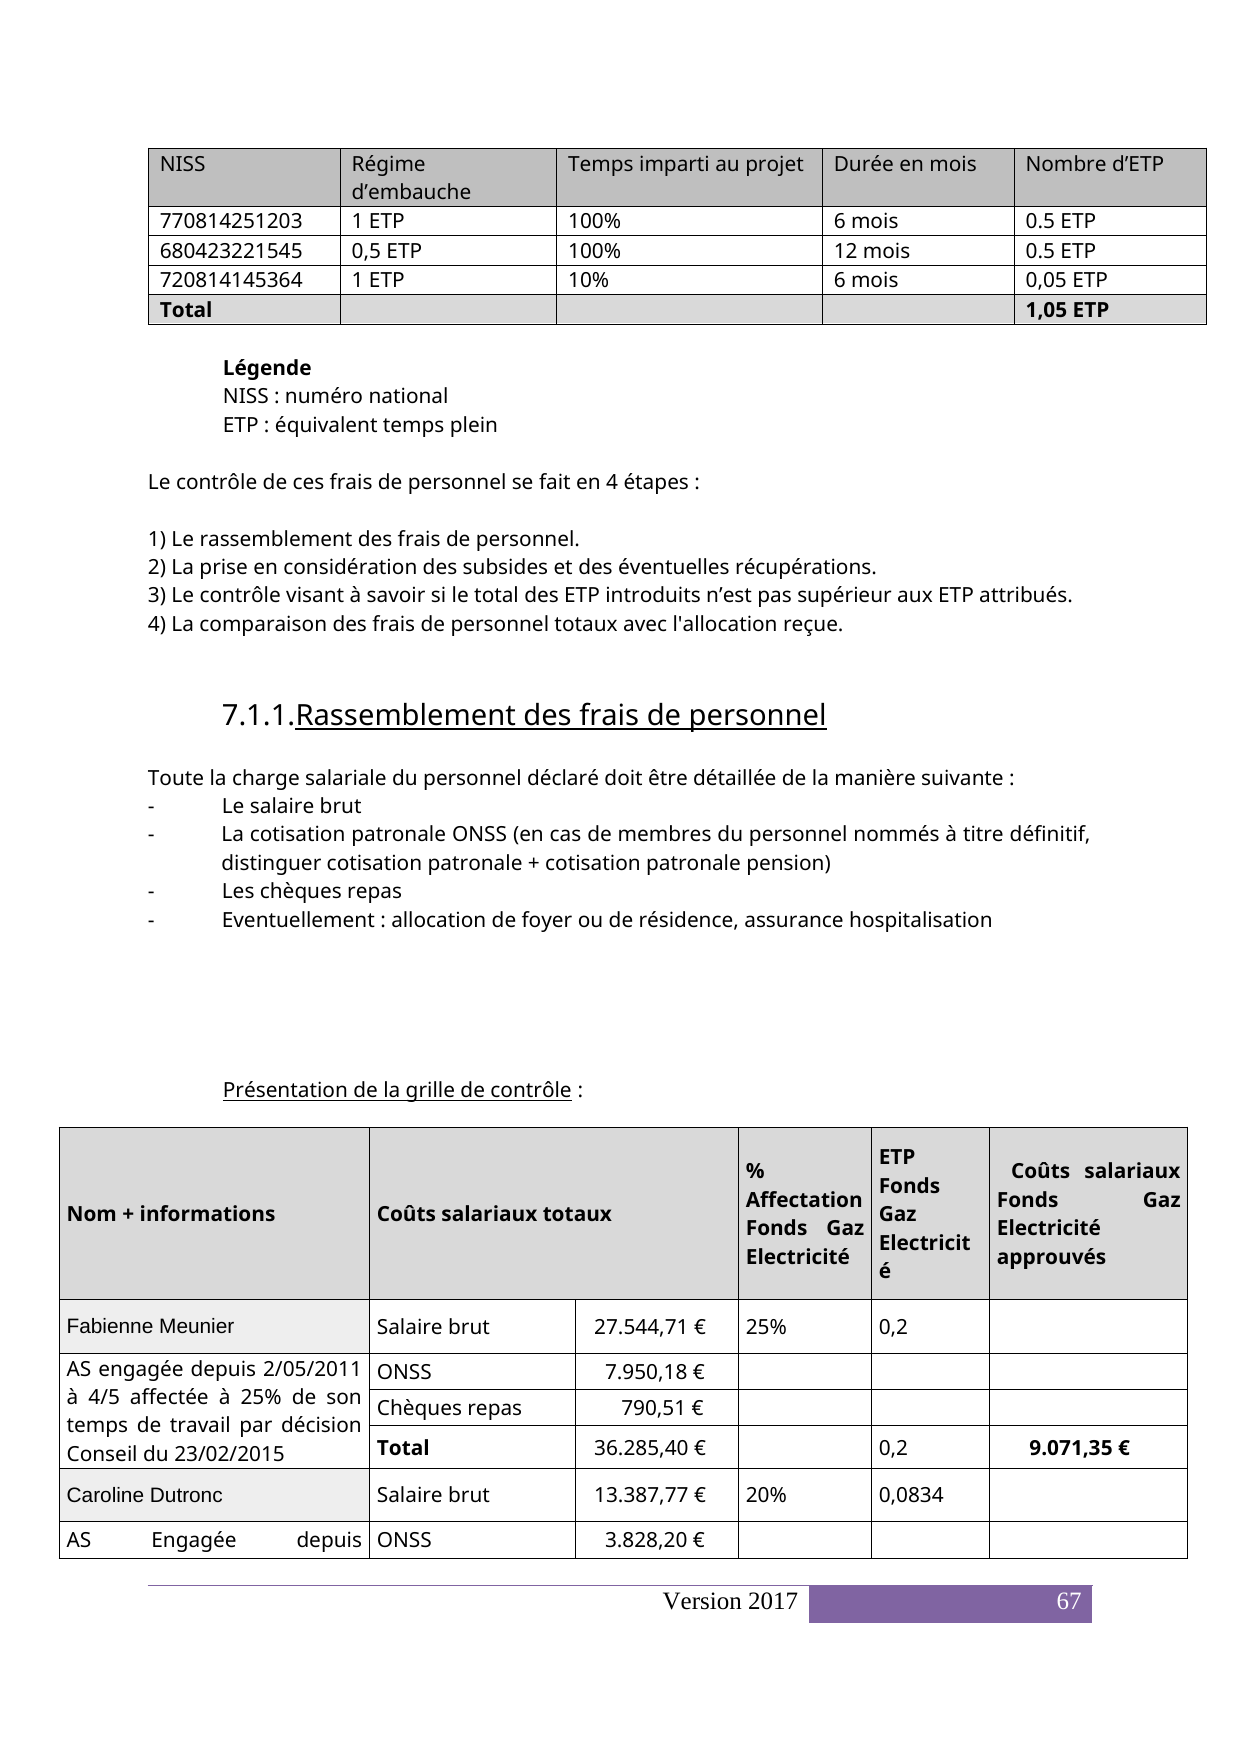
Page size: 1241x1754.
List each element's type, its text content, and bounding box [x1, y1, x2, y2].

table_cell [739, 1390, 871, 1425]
text - Le salaire brut [148, 791, 1092, 819]
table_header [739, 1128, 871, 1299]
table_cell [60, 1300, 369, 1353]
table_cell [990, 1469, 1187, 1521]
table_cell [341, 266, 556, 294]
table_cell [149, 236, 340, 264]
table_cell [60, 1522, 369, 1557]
list NISS : numéro national [223, 381, 1092, 410]
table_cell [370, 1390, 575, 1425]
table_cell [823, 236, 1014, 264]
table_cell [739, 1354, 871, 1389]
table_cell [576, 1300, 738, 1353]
text 1) Le rassemblement des frais de personnel. [148, 524, 1092, 552]
text 3) Le contrôle visant à savoir si le total des ETP introduits n’est pas supérieur aux ETP attribués. [148, 581, 1092, 609]
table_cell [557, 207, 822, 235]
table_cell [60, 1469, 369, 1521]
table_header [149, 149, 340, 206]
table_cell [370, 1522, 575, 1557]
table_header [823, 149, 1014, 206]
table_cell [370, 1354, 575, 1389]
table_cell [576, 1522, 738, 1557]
text 2) La prise en considération des subsides et des éventuelles récupérations. [148, 552, 1092, 581]
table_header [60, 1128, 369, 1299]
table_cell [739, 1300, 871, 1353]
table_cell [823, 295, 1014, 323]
list Présentation de la grille de contrôle : [223, 1076, 1092, 1104]
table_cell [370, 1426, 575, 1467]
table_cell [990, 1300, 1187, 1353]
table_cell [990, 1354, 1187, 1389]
text - La cotisation patronale ONSS (en cas de membres du personnel nommés à titre définitif, distinguer cotisation patronale + cotisation patronale pension) [148, 819, 1092, 876]
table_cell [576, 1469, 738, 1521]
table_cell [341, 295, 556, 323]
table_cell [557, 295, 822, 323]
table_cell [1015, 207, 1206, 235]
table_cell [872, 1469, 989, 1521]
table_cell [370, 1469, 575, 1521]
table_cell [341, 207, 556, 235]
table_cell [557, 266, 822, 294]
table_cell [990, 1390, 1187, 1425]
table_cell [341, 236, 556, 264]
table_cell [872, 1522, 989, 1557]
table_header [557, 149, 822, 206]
list Légende [223, 353, 1092, 381]
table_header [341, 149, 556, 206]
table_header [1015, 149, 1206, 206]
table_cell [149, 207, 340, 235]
subtitle Rassemblement des frais de personnel [222, 694, 1092, 734]
list Toute la charge salariale du personnel déclaré doit être détaillée de la manière suivante : [148, 763, 1092, 791]
text 4) La comparaison des frais de personnel totaux avec l'allocation reçue. [148, 609, 1092, 637]
text Le contrôle de ces frais de personnel se fait en 4 étapes : [148, 467, 1092, 495]
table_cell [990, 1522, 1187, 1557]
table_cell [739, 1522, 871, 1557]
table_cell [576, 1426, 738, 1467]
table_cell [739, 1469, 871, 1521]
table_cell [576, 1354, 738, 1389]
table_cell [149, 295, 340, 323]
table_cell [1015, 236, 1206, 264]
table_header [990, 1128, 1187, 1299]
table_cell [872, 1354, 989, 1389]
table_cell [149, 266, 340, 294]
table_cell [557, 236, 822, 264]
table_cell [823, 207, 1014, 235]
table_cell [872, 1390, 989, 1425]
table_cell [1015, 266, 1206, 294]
text - Eventuellement : allocation de foyer ou de résidence, assurance hospitalisation [148, 905, 1092, 933]
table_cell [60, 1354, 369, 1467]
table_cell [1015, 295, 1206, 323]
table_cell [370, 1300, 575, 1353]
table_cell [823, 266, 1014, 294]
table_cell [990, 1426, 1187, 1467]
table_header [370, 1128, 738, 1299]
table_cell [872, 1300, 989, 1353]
text - Les chèques repas [148, 876, 1092, 905]
list ETP : équivalent temps plein [223, 410, 1092, 438]
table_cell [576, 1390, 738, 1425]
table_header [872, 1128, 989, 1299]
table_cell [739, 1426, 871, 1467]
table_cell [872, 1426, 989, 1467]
